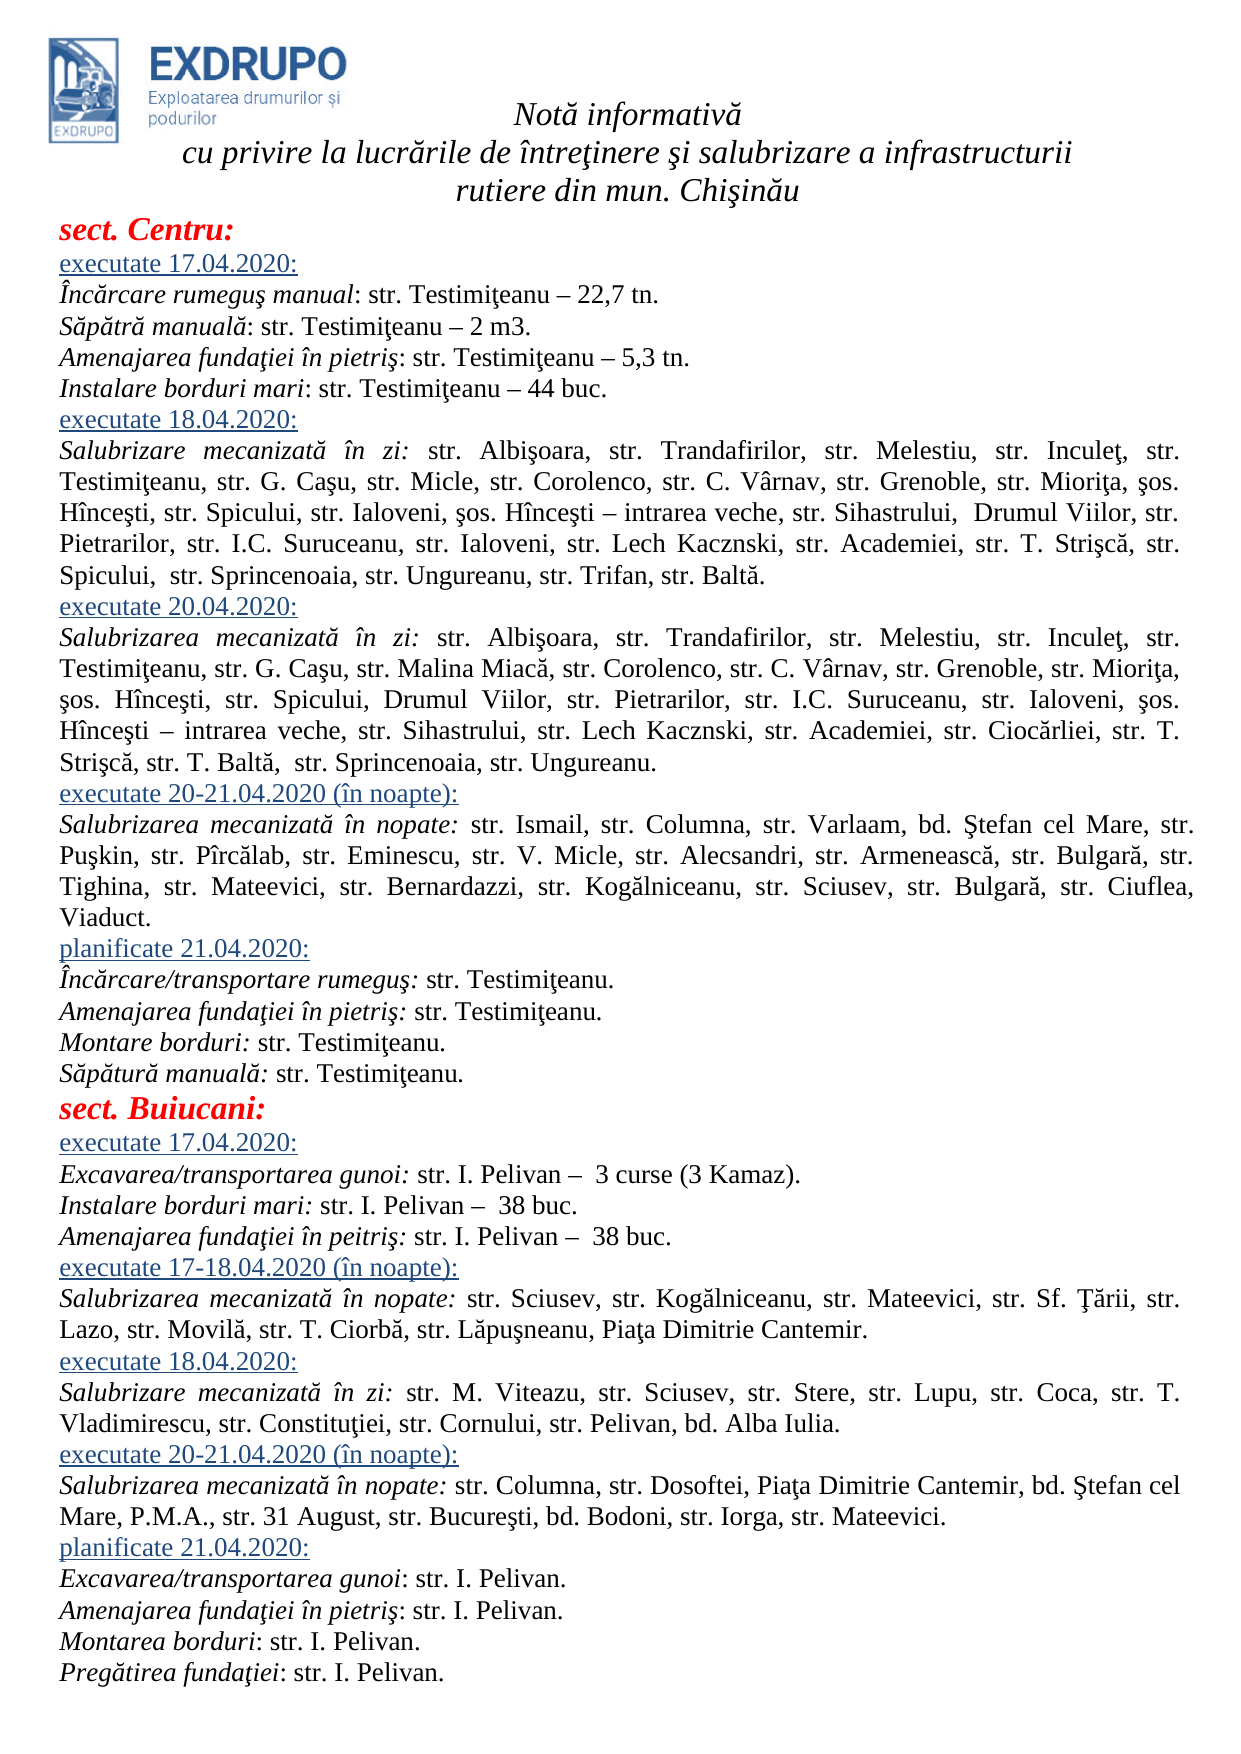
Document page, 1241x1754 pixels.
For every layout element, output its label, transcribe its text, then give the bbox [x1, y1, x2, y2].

text Pregătirea fundaţiei: str. I. Pelivan. [59, 1656, 1181, 1687]
text executate 17.04.2020: [59, 247, 1181, 278]
text planificate 21.04.2020: [59, 1531, 1181, 1563]
text Montare borduri: str. Testimiţeanu. [59, 1026, 1181, 1057]
text executate 18.04.2020: [59, 403, 1181, 434]
text Instalare borduri mari: str. Testimiţeanu – 44 buc. [59, 372, 1196, 403]
text Salubrizare mecanizată în zi: str. Albişoara, str. Trandafirilor, str. Melestiu, str. Inculeţ, str. Testimiţeanu, str. G. Caşu, str. Micle, str. Corolenco, str. C. Vârnav, str. Grenoble, str. Mioriţa, şos. Hînceşti, str. Spicului, str. Ialoveni, şos. Hînceşti – intrarea veche, str. Sihastrului, Drumul Viilor, str. Pietrarilor, str. I.C. Suruceanu, str. Ialoveni, str. Lech Kacznski, str. Academiei, str. T. Strişcă, str. Spicului, str. Sprincenoaia, str. Ungureanu, str. Trifan, str. Baltă. [59, 434, 1181, 590]
text Salubrizarea mecanizată în zi: str. Albişoara, str. Trandafirilor, str. Melestiu, str. Inculeţ, str. Testimiţeanu, str. G. Caşu, str. Malina Miacă, str. Corolenco, str. C. Vârnav, str. Grenoble, str. Mioriţa, şos. Hînceşti, str. Spicului, Drumul Viilor, str. Pietrarilor, str. I.C. Suruceanu, str. Ialoveni, şos. Hînceşti – intrarea veche, str. Sihastrului, str. Lech Kacznski, str. Academiei, str. Ciocărliei, str. T. Strişcă, str. T. Baltă, str. Sprincenoaia, str. Ungureanu. [59, 621, 1181, 777]
text executate 17.04.2020: [59, 1127, 1181, 1158]
text Amenajarea fundaţiei în pietriş: str. Testimiţeanu – 5,3 tn. [59, 341, 1196, 372]
text Excavarea/transportarea gunoi: str. I. Pelivan. [59, 1563, 1181, 1594]
text Amenajarea fundaţiei în pietriş: str. I. Pelivan. [59, 1594, 1181, 1625]
text Instalare borduri mari: str. I. Pelivan – 38 buc. [59, 1189, 1181, 1220]
text Excavarea/transportarea gunoi: str. I. Pelivan – 3 curse (3 Kamaz). [59, 1158, 1181, 1189]
text Săpătură manuală: str. Testimiţeanu. [59, 1057, 1181, 1088]
text executate 18.04.2020: [59, 1344, 1181, 1376]
text Montarea borduri: str. I. Pelivan. [59, 1625, 1181, 1656]
text Salubrizarea mecanizată în nopate: str. Sciusev, str. Kogălniceanu, str. Mateevici, str. Sf. Ţării, str. Lazo, str. Movilă, str. T. Ciorbă, str. Lăpuşneanu, Piaţa Dimitrie Cantemir. [59, 1282, 1181, 1344]
text rutiere din mun. Chişinău [59, 171, 1196, 209]
text Amenajarea fundaţiei în peitriş: str. I. Pelivan – 38 buc. [59, 1220, 1181, 1251]
text Salubrizare mecanizată în zi: str. M. Viteazu, str. Sciusev, str. Stere, str. Lupu, str. Coca, str. T. Vladimirescu, str. Constituţiei, str. Cornului, str. Pelivan, bd. Alba Iulia. [59, 1376, 1181, 1438]
text executate 20-21.04.2020 (în noapte): [59, 1438, 1181, 1469]
text sect. Centru: [59, 209, 1181, 247]
text Încărcare rumeguş manual: str. Testimiţeanu – 22,7 tn. [59, 278, 1196, 309]
text executate 20.04.2020: [59, 590, 1181, 621]
subtitle Notă informativă [59, 94, 1196, 132]
text executate 20-21.04.2020 (în noapte): [59, 777, 1181, 808]
text Salubrizarea mecanizată în nopate: str. Columna, str. Dosoftei, Piaţa Dimitrie Cantemir, bd. Ştefan cel Mare, P.M.A., str. 31 August, str. Bucureşti, bd. Bodoni, str. Iorga, str. Mateevici. [59, 1469, 1181, 1531]
text sect. Buiucani: [59, 1088, 1181, 1127]
text Salubrizarea mecanizată în nopate: str. Ismail, str. Columna, str. Varlaam, bd. Ştefan cel Mare, str. Puşkin, str. Pîrcălab, str. Eminescu, str. V. Micle, str. Alecsandri, str. Armenească, str. Bulgară, str. Tighina, str. Mateevici, str. Bernardazzi, str. Kogălniceanu, str. Sciusev, str. Bulgară, str. Ciuflea, Viaduct. [59, 808, 1196, 932]
text Încărcare/transportare rumeguş: str. Testimiţeanu. [59, 964, 1181, 995]
text Amenajarea fundaţiei în pietriş: str. Testimiţeanu. [59, 995, 1181, 1026]
text executate 17-18.04.2020 (în noapte): [59, 1251, 1181, 1282]
text Săpătră manuală: str. Testimiţeanu – 2 m3. [59, 309, 1196, 341]
text planificate 21.04.2020: [59, 932, 1181, 964]
text cu privire la lucrările de întreţinere şi salubrizare a infrastructurii [59, 132, 1196, 171]
